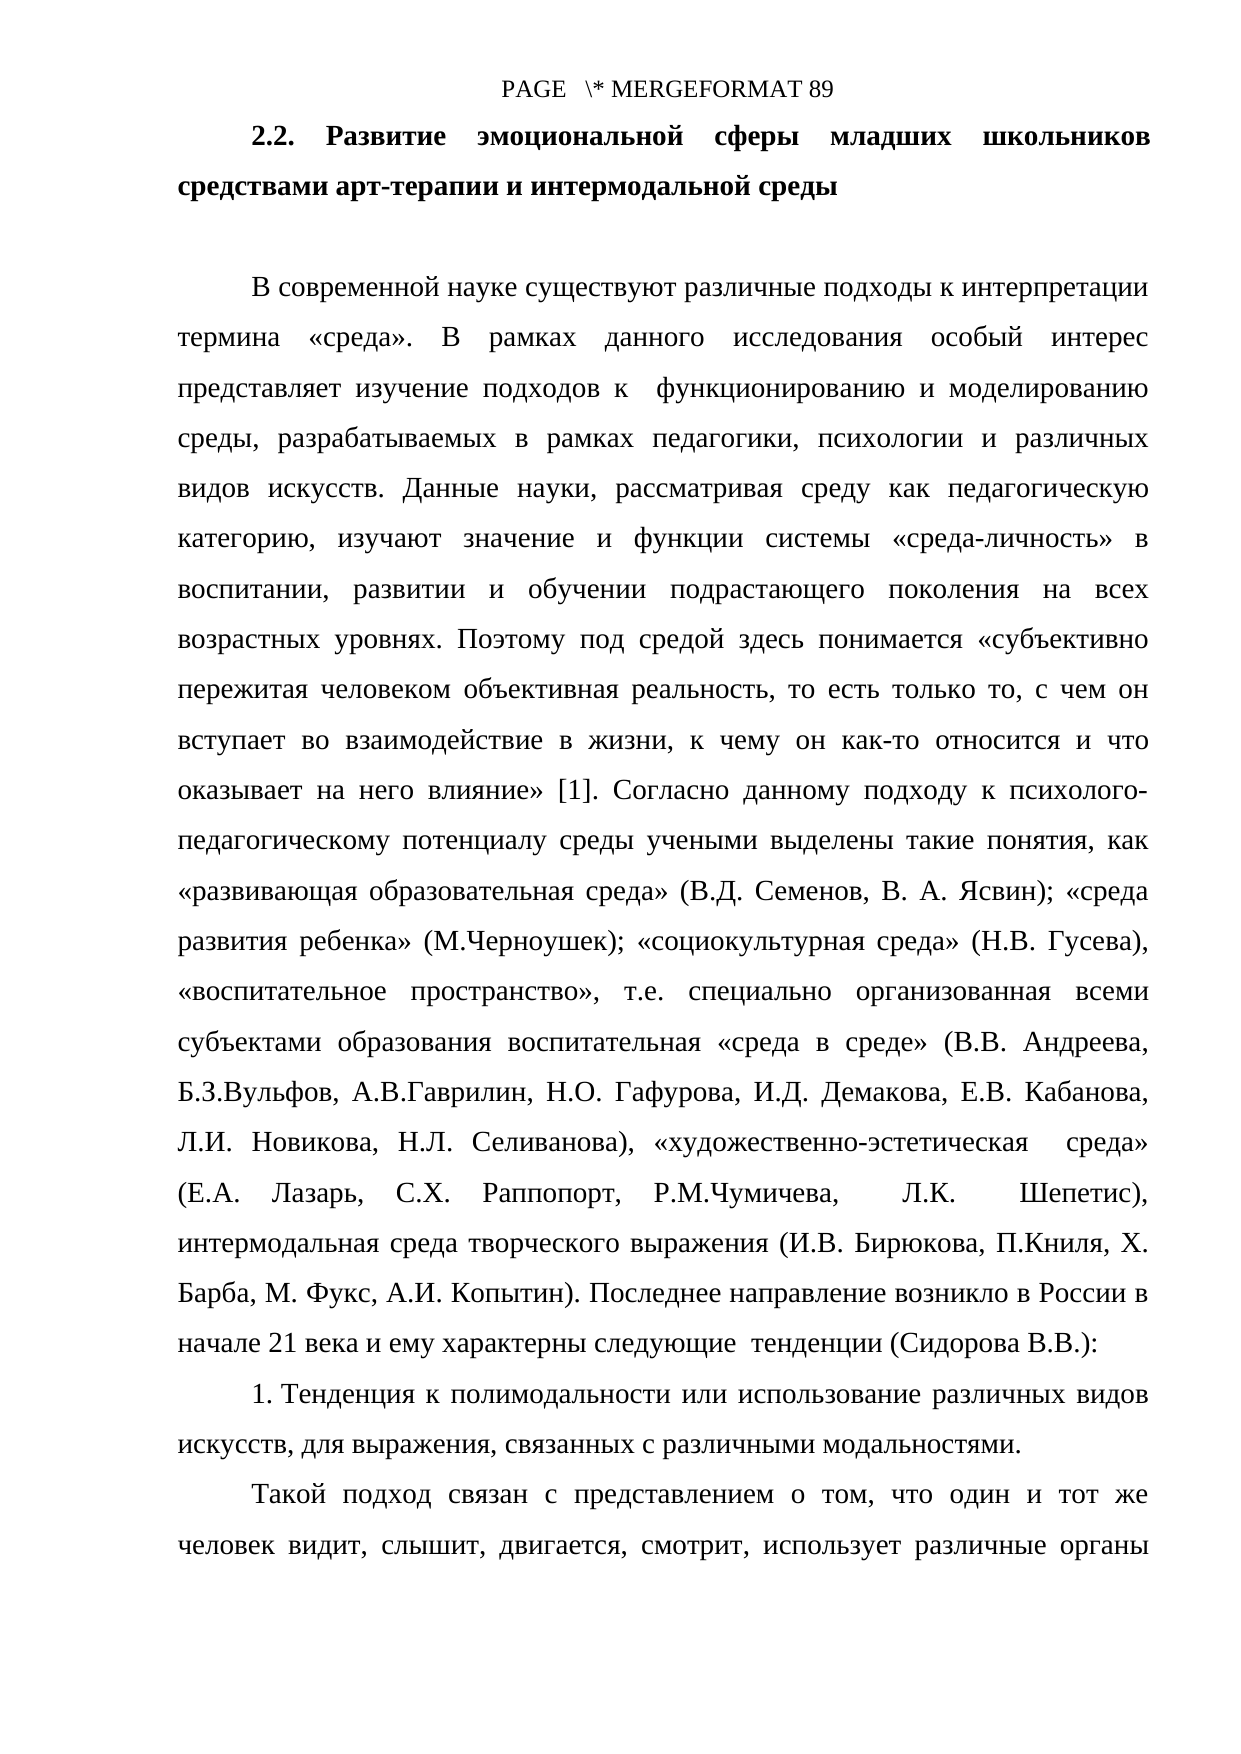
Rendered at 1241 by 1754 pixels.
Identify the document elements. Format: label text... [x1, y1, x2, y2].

list Тенденция к полимодальности или использование различных видов искусств, для выражения, связанных с различными модальностями. [177, 1376, 1149, 1460]
text 2.2. Развитие эмоциональной сферы младших школьников средствами арт-терапии и интермодальной среды [177, 118, 1152, 202]
text В современной науке существуют различные подходы к интерпретации термина «среда». В рамках данного исследования особый интерес представляет изучение подходов к функционированию и моделированию среды, разрабатываемых в рамках педагогики, психологии и различных видов искусств. Данные науки, рассматривая среду как педагогическую категорию, изучают значение и функции системы «среда-личность» в воспитании, развитии и обучении подрастающего поколения на всех возрастных уровнях. Поэтому под средой здесь понимается «субъективно пережитая человеком объективная реальность, то есть только то, с чем он вступает во взаимодействие в жизни, к чему он как-то относится и что оказывает на него влияние» [1]. Согласно данному подходу к психолого-педагогическому потенциалу среды учеными выделены такие понятия, как «развивающая образовательная среда» (В.Д. Семенов, В. А. Ясвин); «среда развития ребенка» (М.Черноушек); «социокультурная среда» (Н.В. Гусева), «воспитательное пространство», т.е. специально организованная всеми субъектами образования воспитательная «среда в среде» (В.В. Андреева, Б.З.Вульфов, А.В.Гаврилин, Н.О. Гафурова, И.Д. Демакова, Е.В. Кабанова, Л.И. Новикова, Н.Л. Селиванова), «художественно-эстетическая среда» (Е.А. Лазарь, С.Х. Раппопорт, Р.М.Чумичева, Л.К. Шепетис), интермодальная среда творческого выражения (И.В. Бирюкова, П.Книля, Х. Барба, М. Фукс, А.И. Копытин). Последнее направление возникло в России в начале 21 века и ему характерны следующие тенденции (Сидорова В.В.): [177, 269, 1149, 1359]
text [177, 1477, 1149, 1560]
